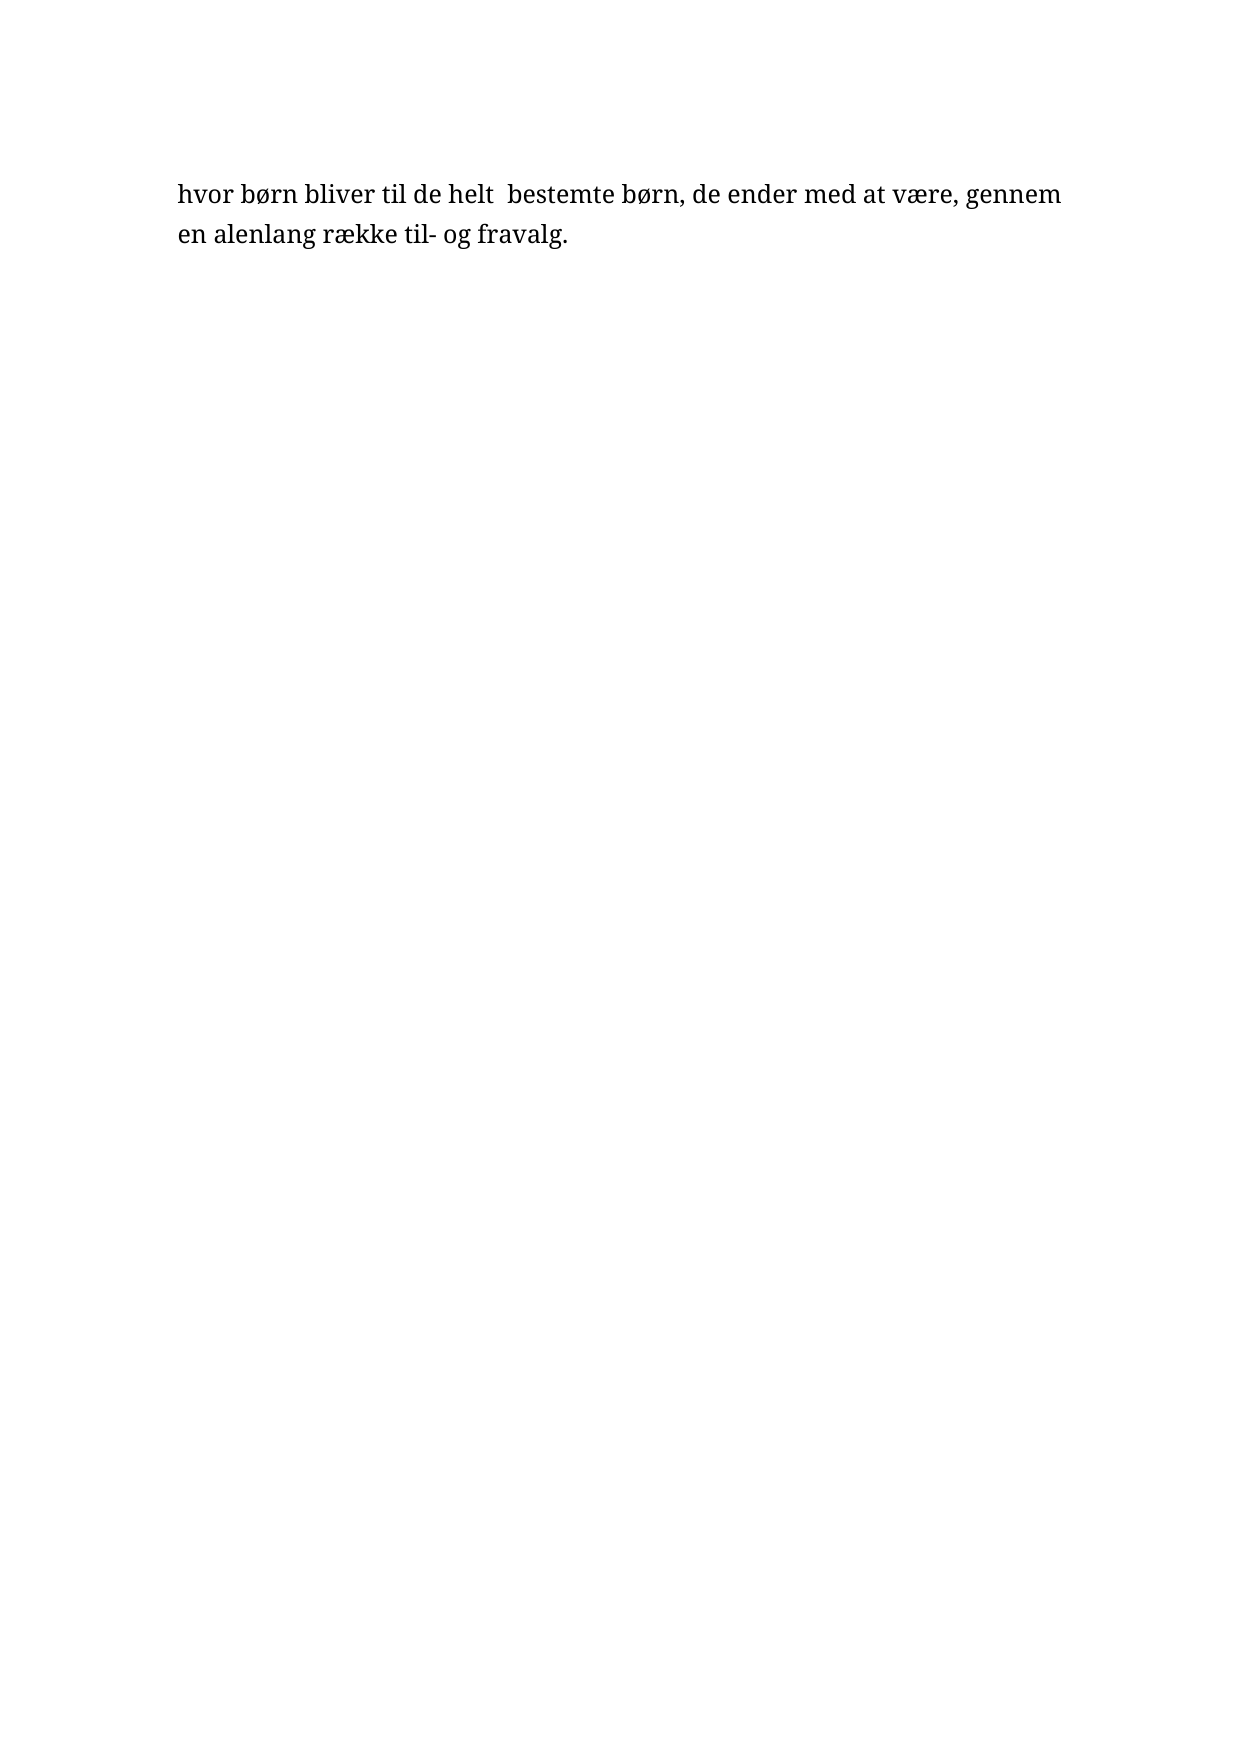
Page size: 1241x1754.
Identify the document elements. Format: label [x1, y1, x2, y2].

text [177, 177, 1063, 250]
